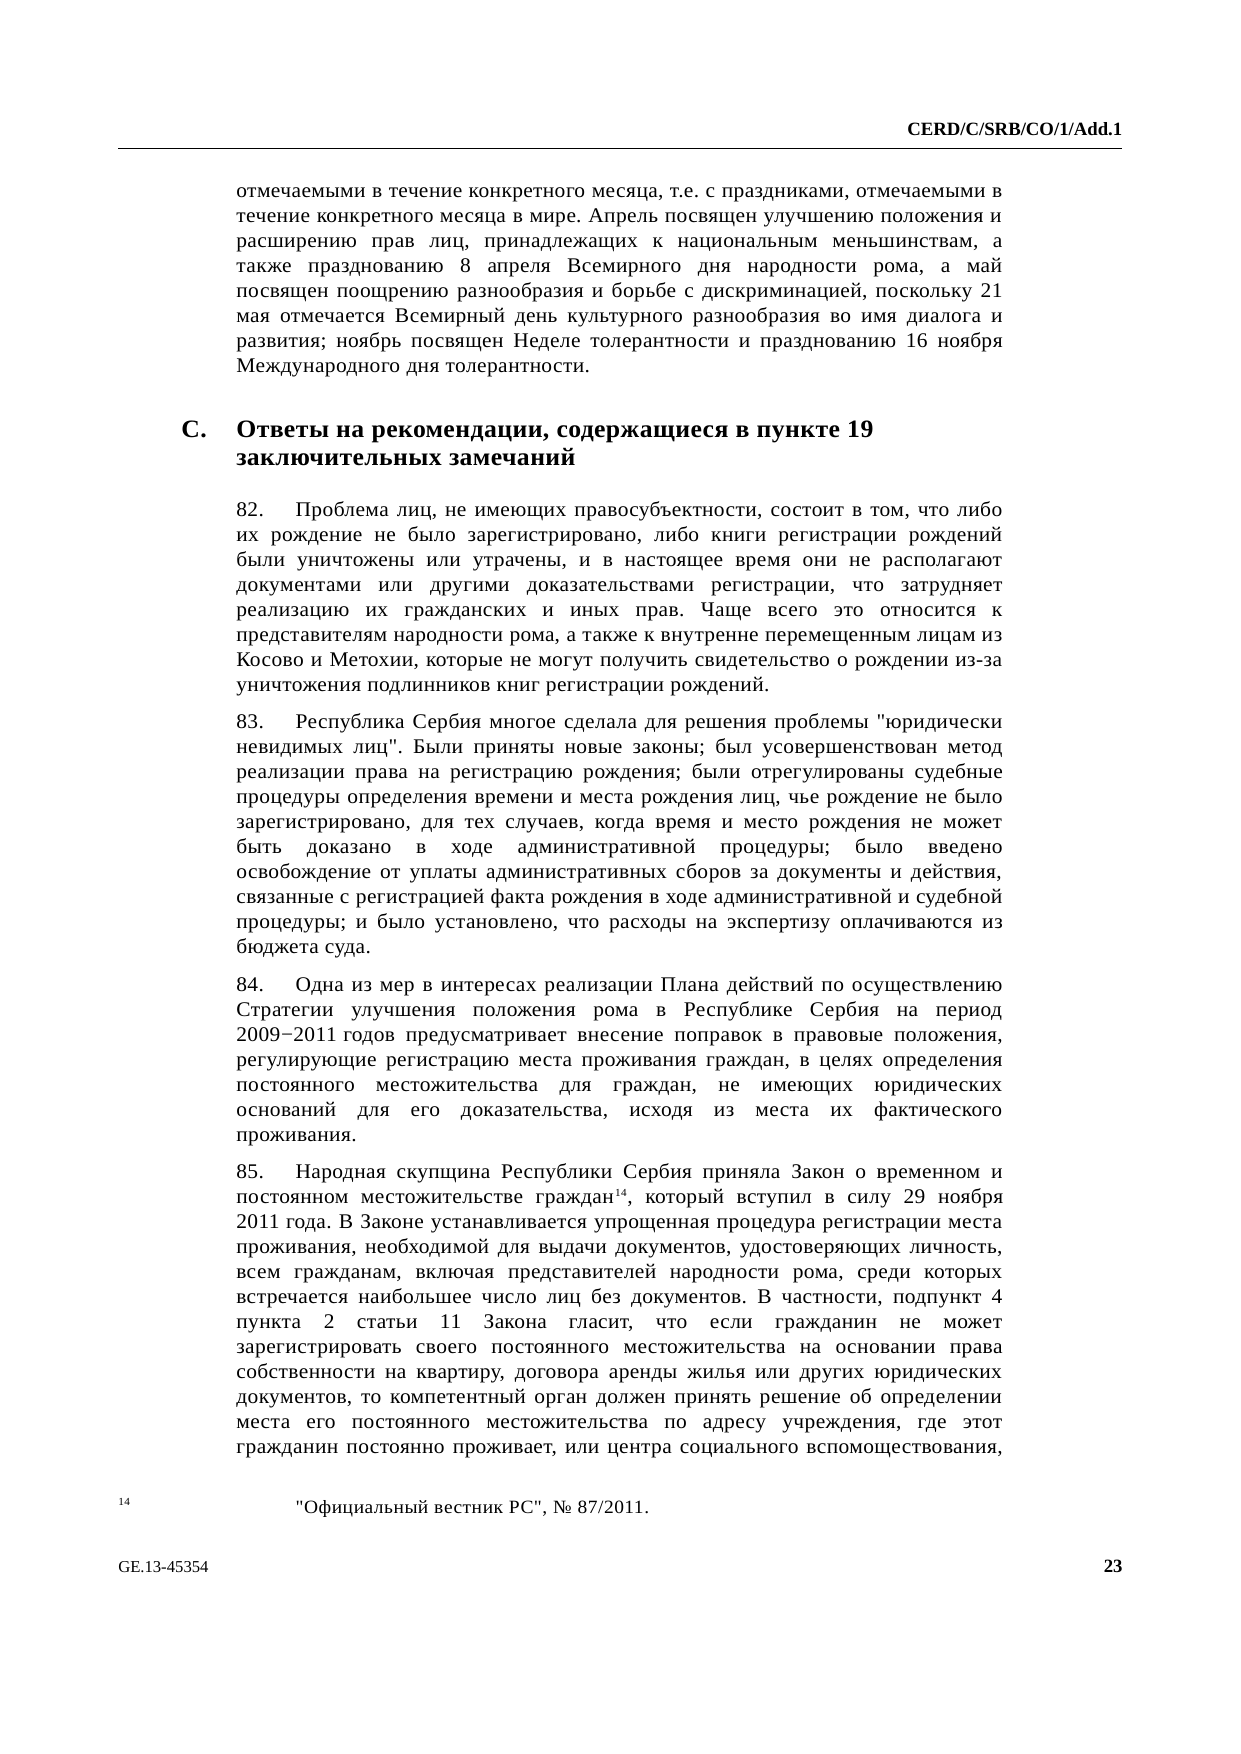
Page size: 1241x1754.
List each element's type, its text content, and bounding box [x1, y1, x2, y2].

text 84. Одна из мер в интересах реализации Плана действий по осуществлению Стратегии улучшения положения рома в Республике Сербия на период 2009−2011 годов предусматривает внесение поправок в правовые положения, регулирующие регистрацию места проживания граждан, в целях определения постоянного местожительства для граждан, не имеющих юридических оснований для его доказательства, исходя из места их фактического проживания. [236, 971, 1004, 1146]
text 82. Проблема лиц, не имеющих правосубъектности, состоит в том, что либо их рождение не было зарегистрировано, либо книги регистрации рождений были уничтожены или утрачены, и в настоящее время они не располагают документами или другими доказательствами регистрации, что затрудняет реализацию их гражданских и иных прав. Чаще всего это относится к представителям народности рома, а также к внутренне перемещенным лицам из Косово и Метохии, которые не могут получить свидетельство о рождении из-за уничтожения подлинников книг регистрации рождений. [236, 496, 1004, 696]
text C. Ответы на рекомендации, содержащиеся в пункте 19 заключительных замечаний [118, 415, 1004, 471]
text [236, 1158, 1004, 1458]
text 83. Республика Сербия многое сделала для решения проблемы "юридически невидимых лиц". Были приняты новые законы; был усовершенствован метод реализации права на регистрацию рождения; были отрегулированы судебные процедуры определения времени и места рождения лиц, чье рождение не было зарегистрировано, для тех случаев, когда время и место рождения не может быть доказано в ходе административной процедуры; было введено освобождение от уплаты административных сборов за документы и действия, связанные с регистрацией факта рождения в ходе административной и судебной процедуры; и было установлено, что расходы на экспертизу оплачиваются из бюджета суда. [236, 708, 1004, 958]
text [236, 177, 1004, 377]
